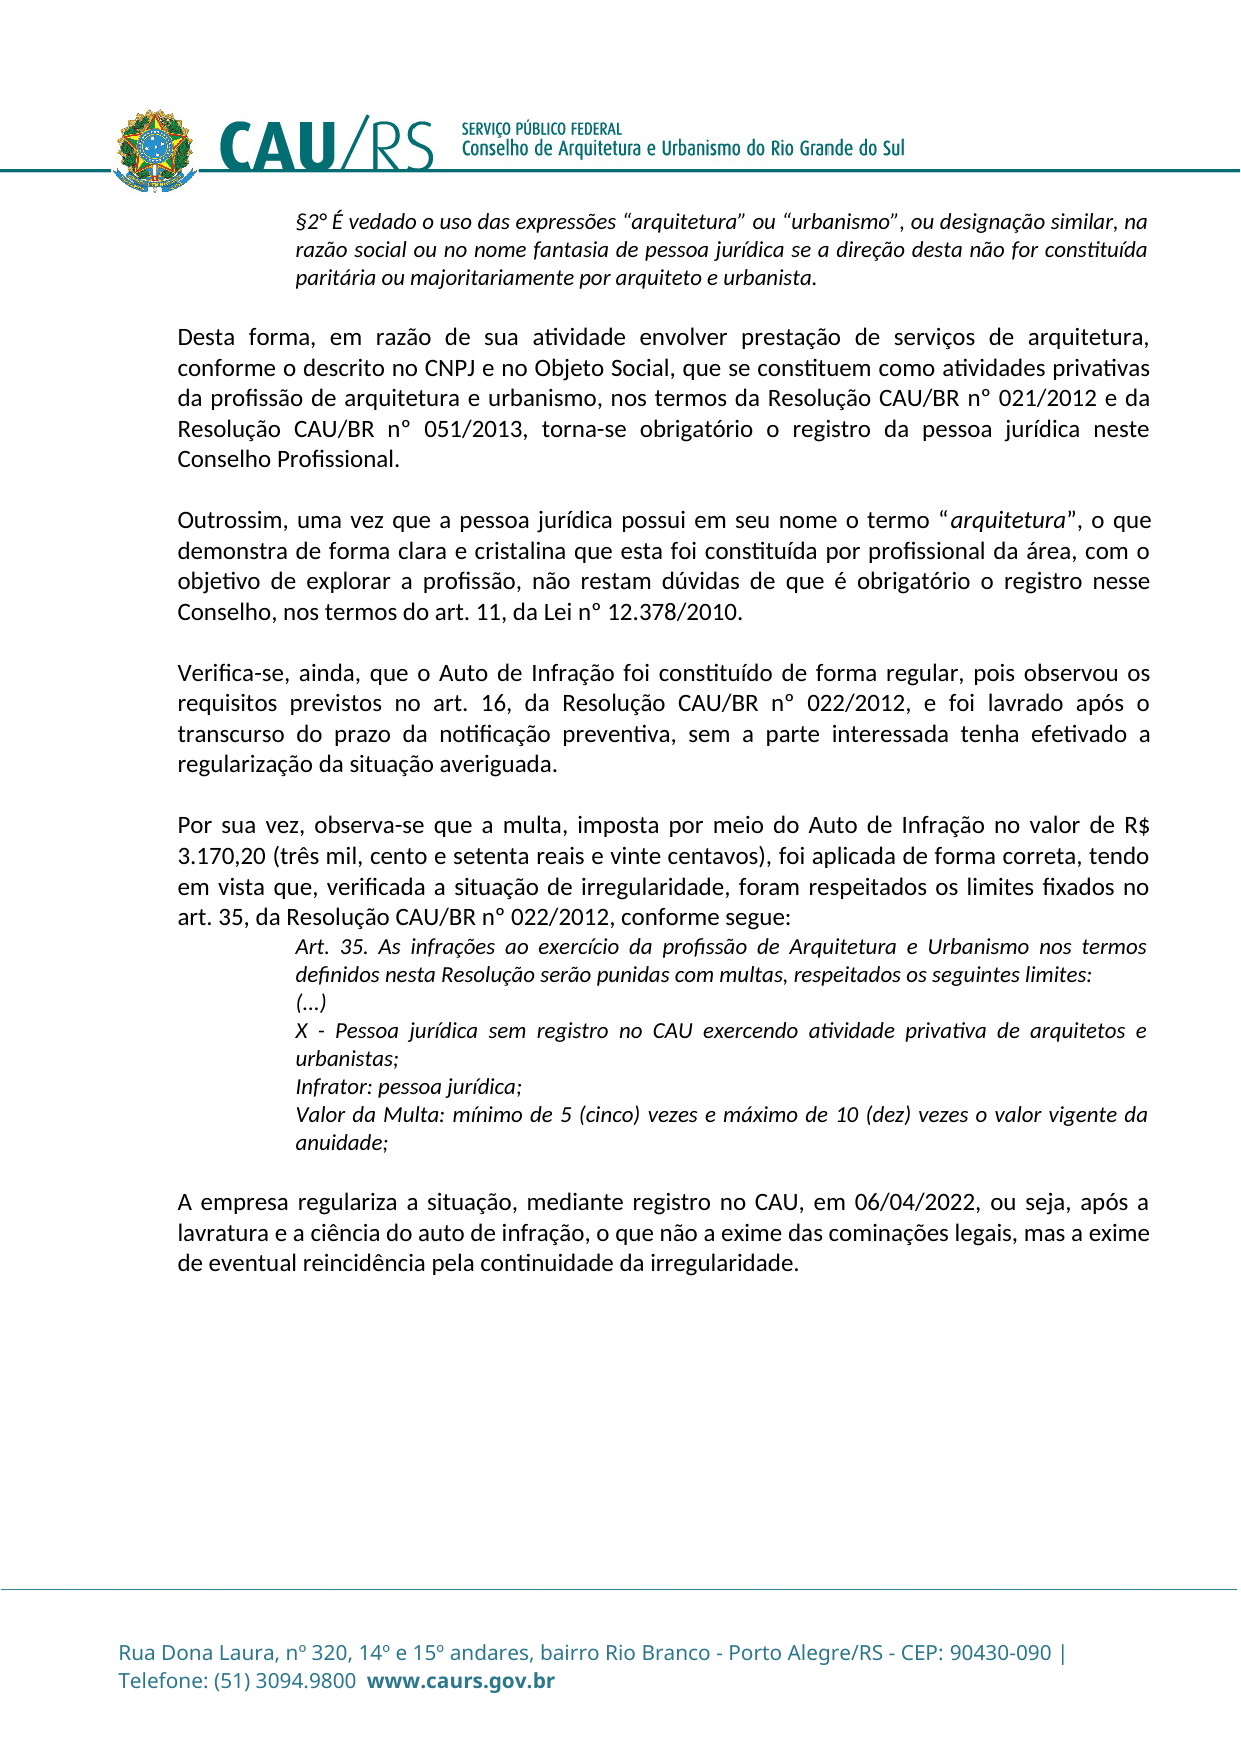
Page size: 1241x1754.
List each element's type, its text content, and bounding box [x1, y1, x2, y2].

text Verifica-se, ainda, que o Auto de Infração foi constituído de forma regular, pois observou os requisitos previstos no art. 16, da Resolução CAU/BR nº 022/2012, e foi lavrado após o transcurso do prazo da notificação preventiva, sem a parte interessada tenha efetivado a regularização da situação averiguada. [177, 657, 1152, 779]
text Por sua vez, observa-se que a multa, imposta por meio do Auto de Infração no valor de R$ 3.170,20 (três mil, cento e setenta reais e vinte centavos), foi aplicada de forma correta, tendo em vista que, verificada a situação de irregularidade, foram respeitados os limites fixados no art. 35, da Resolução CAU/BR nº 022/2012, conforme segue: [177, 810, 1152, 932]
text X - Pessoa jurídica sem registro no CAU exercendo atividade privativa de arquitetos e urbanistas; [295, 1016, 1152, 1072]
text Valor da Multa: mínimo de 5 (cinco) vezes e máximo de 10 (dez) vezes o valor vigente da anuidade; [295, 1100, 1152, 1156]
text Infrator: pessoa jurídica; [295, 1072, 1152, 1100]
text Desta forma, em razão de sua atividade envolver prestação de serviços de arquitetura, conforme o descrito no CNPJ e no Objeto Social, que se constituem como atividades privativas da profissão de arquitetura e urbanismo, nos termos da Resolução CAU/BR nº 021/2012 e da Resolução CAU/BR nº 051/2013, torna-se obrigatório o registro da pessoa jurídica neste Conselho Profissional. [177, 321, 1152, 474]
picture [0, 43, 1241, 203]
text Outrossim, uma vez que a pessoa jurídica possui em seu nome o termo “arquitetura”, o que demonstra de forma clara e cristalina que esta foi constituída por profissional da área, com o objetivo de explorar a profissão, não restam dúvidas de que é obrigatório o registro nesse Conselho, nos termos do art. 11, da Lei nº 12.378/2010. [177, 504, 1152, 627]
text §2° É vedado o uso das expressões “arquitetura” ou “urbanismo”, ou designação similar, na razão social ou no nome fantasia de pessoa jurídica se a direção desta não for constituída paritária ou majoritariamente por arquiteto e urbanista. [295, 207, 1152, 291]
text Art. 35. As infrações ao exercício da profissão de Arquitetura e Urbanismo nos termos definidos nesta Resolução serão punidas com multas, respeitados os seguintes limites: [295, 932, 1152, 988]
text A empresa regulariza a situação, mediante registro no CAU, em 06/04/2022, ou seja, após a lavratura e a ciência do auto de infração, o que não a exime das cominações legais, mas a exime de eventual reincidência pela continuidade da irregularidade. [177, 1186, 1152, 1278]
text (...) [295, 988, 1152, 1016]
